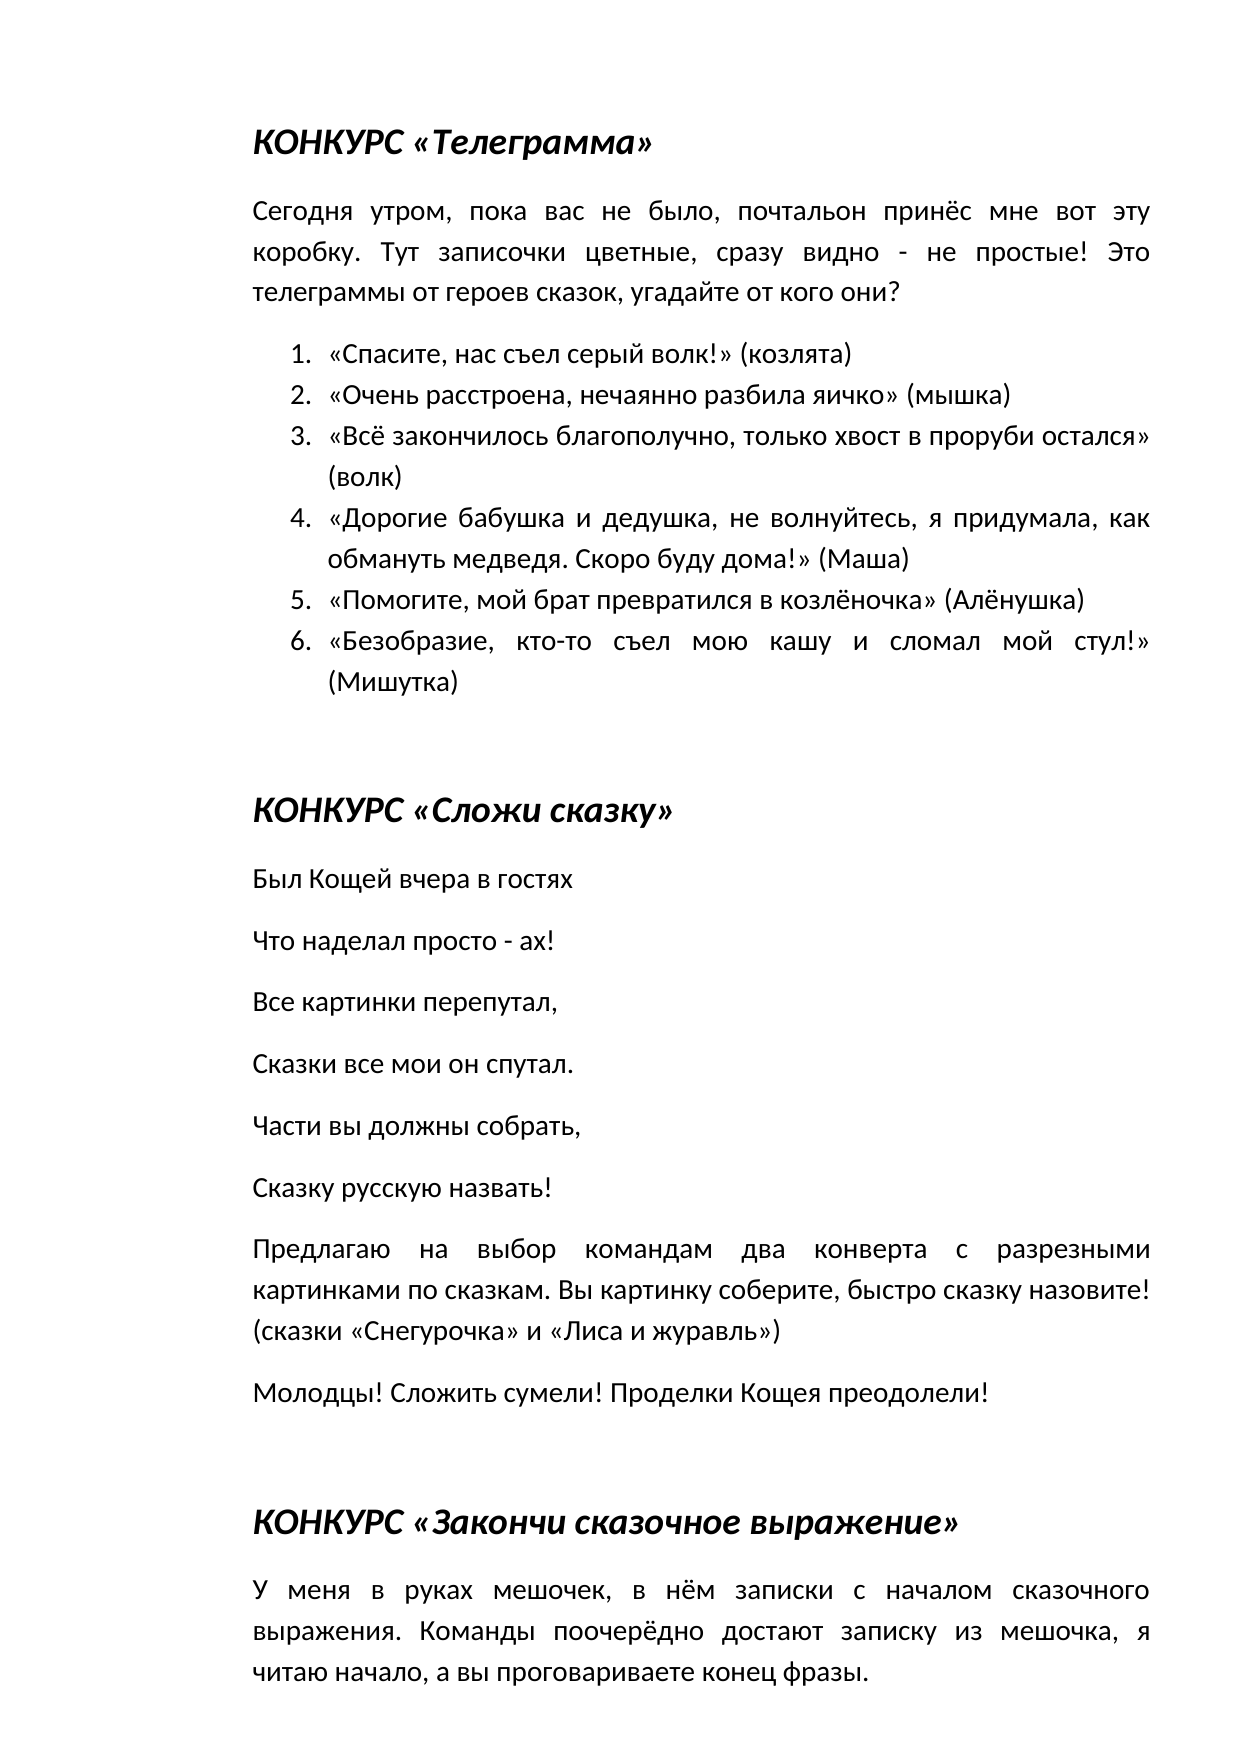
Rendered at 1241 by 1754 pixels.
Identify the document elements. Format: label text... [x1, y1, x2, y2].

text У меня в руках мешочек, в нём записки с началом сказочного выражения. Команды поочерёдно достают записку из мешочка, я читаю начало, а вы проговариваете конец фразы. [252, 1571, 1152, 1689]
text Части вы должны собрать, [252, 1107, 1152, 1143]
text Молодцы! Сложить сумели! Проделки Кощея преодолели! [252, 1374, 1152, 1410]
text Все картинки перепутал, [252, 983, 1152, 1019]
text Сегодня утром, пока вас не было, почтальон принёс мне вот эту коробку. Тут записочки цветные, сразу видно - не простые! Это телеграммы от героев сказок, угадайте от кого они? [252, 192, 1152, 309]
text КОНКУРС «Сложи сказку» [252, 786, 1152, 832]
text КОНКУРС «Закончи сказочное выражение» [252, 1498, 1152, 1543]
list «Помогите, мой брат превратился в козлёночка» (Алёнушка) [290, 581, 1152, 617]
list «Очень расстроена, нечаянно разбила яичко» (мышка) [290, 376, 1152, 412]
text Был Кощей вчера в гостях [252, 860, 1152, 896]
text Предлагаю на выбор командам два конверта с разрезными картинками по сказкам. Вы картинку соберите, быстро сказку назовите! (сказки «Снегурочка» и «Лиса и журавль») [252, 1231, 1152, 1348]
list «Безобразие, кто-то съел мою кашу и сломал мой стул!» (Мишутка) [290, 622, 1152, 698]
list «Спасите, нас съел серый волк!» (козлята) [290, 335, 1152, 371]
text КОНКУРС «Телеграмма» [252, 118, 1152, 164]
text Что наделал просто - ах! [252, 922, 1152, 957]
text Сказки все мои он спутал. [252, 1045, 1152, 1081]
list «Всё закончилось благополучно, только хвост в проруби остался» (волк) [290, 417, 1152, 494]
list «Дорогие бабушка и дедушка, не волнуйтесь, я придумала, как обмануть медведя. Скоро буду дома!» (Маша) [290, 499, 1152, 576]
text Сказку русскую назвать! [252, 1169, 1152, 1204]
